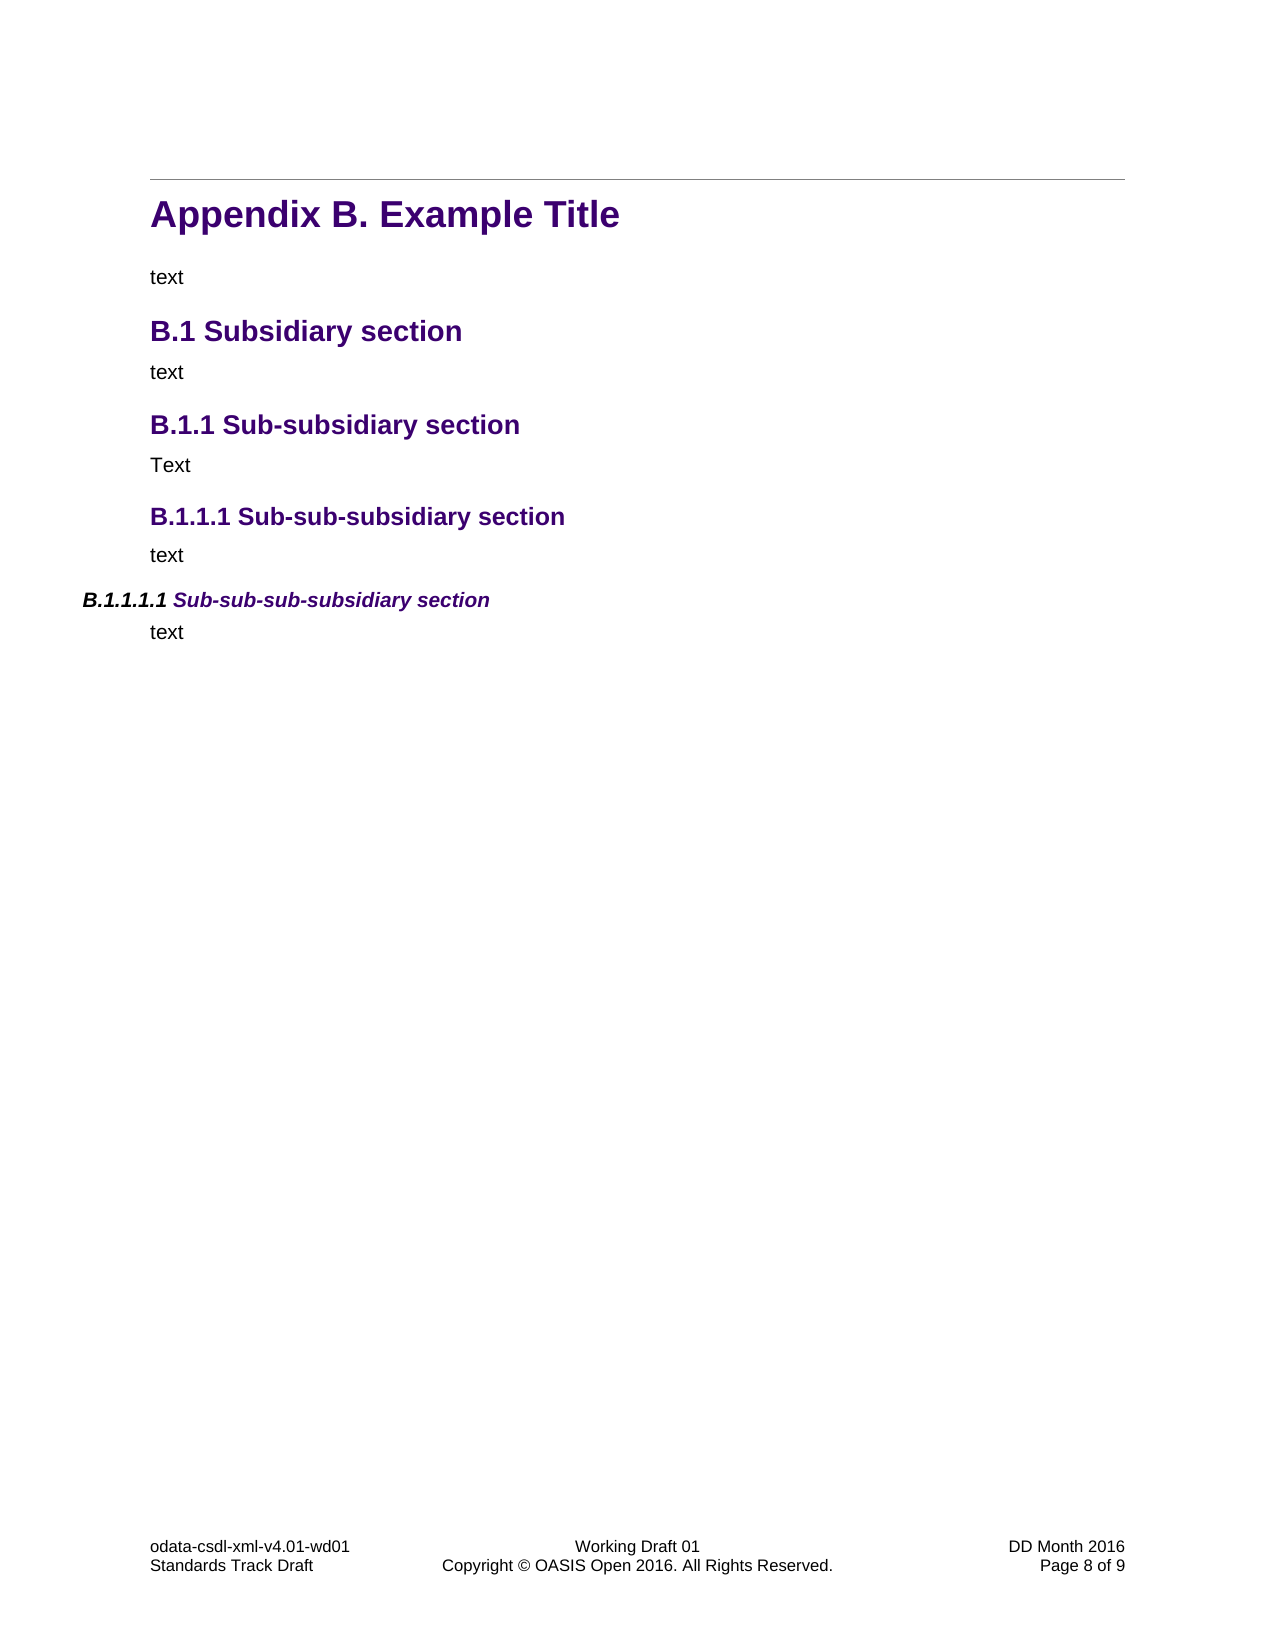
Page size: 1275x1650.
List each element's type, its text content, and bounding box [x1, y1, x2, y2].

text text [150, 543, 1125, 567]
subtitle Sub-sub-sub-subsidiary section [82, 588, 1125, 612]
text text [150, 360, 1125, 384]
subtitle Sub-sub-subsidiary section [150, 502, 1125, 530]
subtitle Sub-subsidiary section [150, 409, 1125, 440]
text Text [150, 453, 1125, 477]
text text [150, 265, 1125, 289]
text text [150, 620, 1125, 644]
subtitle Example Title [150, 180, 1125, 236]
subtitle Subsidiary section [150, 314, 1125, 347]
